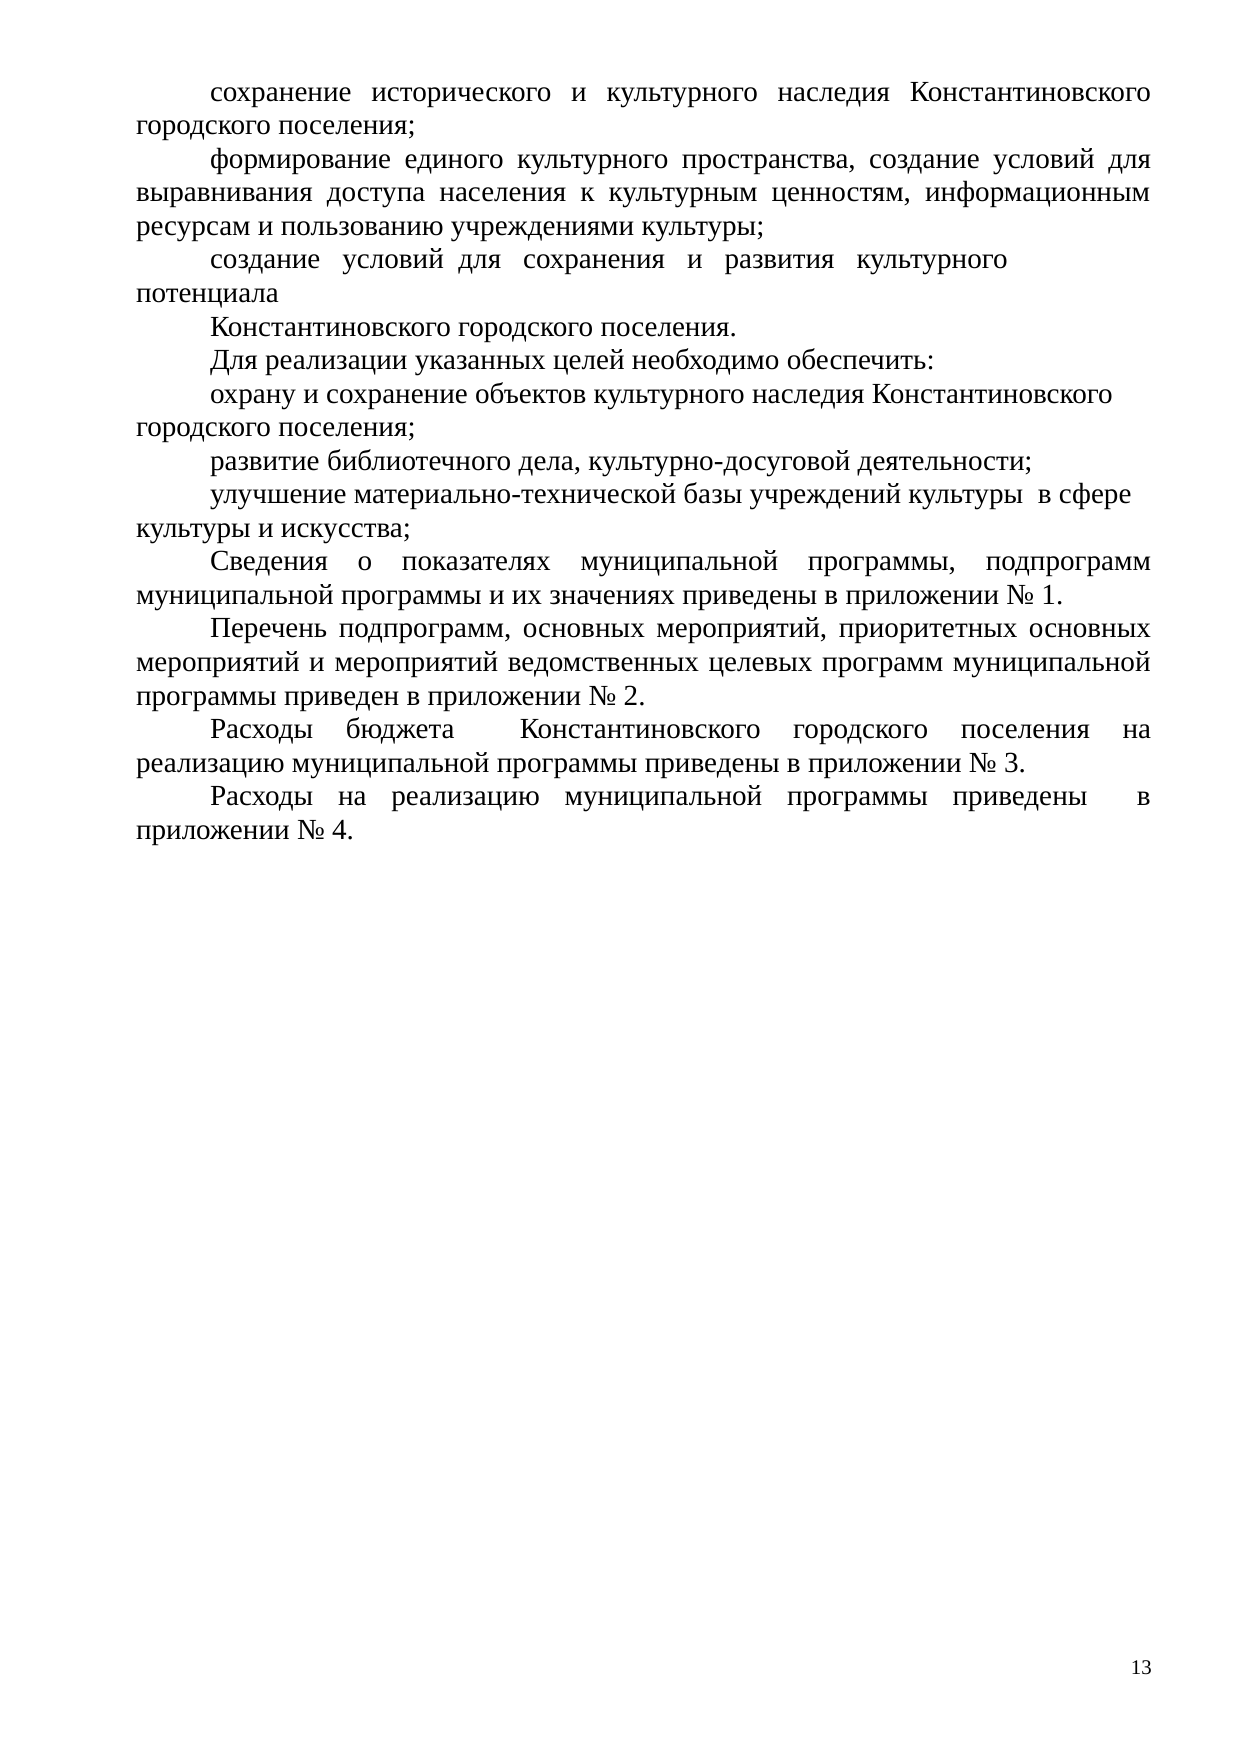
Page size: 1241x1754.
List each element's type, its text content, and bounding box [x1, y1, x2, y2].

text Константиновского городского поселения. [136, 309, 1152, 342]
text Перечень подпрограмм, основных мероприятий, приоритетных основных мероприятий и мероприятий ведомственных целевых программ муниципальной программы приведен в приложении № 2. [136, 611, 1152, 711]
text Для реализации указанных целей необходимо обеспечить: [136, 342, 1152, 376]
text улучшение материально-технической базы учреждений культуры в сфере культуры и искусства; [136, 476, 1152, 543]
text формирование единого культурного пространства, создание условий для выравнивания доступа населения к культурным ценностям, информационным ресурсам и пользованию учреждениями культуры; [136, 141, 1152, 242]
text Расходы бюджета Константиновского городского поселения на реализацию муниципальной программы приведены в приложении № 3. [136, 711, 1152, 778]
text развитие библиотечного дела, культурно-досуговой деятельности; [136, 443, 1152, 476]
text Расходы на реализацию муниципальной программы приведены в приложении № 4. [136, 778, 1152, 845]
text Сведения о показателях муниципальной программы, подпрограмм муниципальной программы и их значениях приведены в приложении № 1. [136, 543, 1152, 611]
text сохранение исторического и культурного наследия Константиновского городского поселения; [136, 74, 1152, 141]
text создание условий для сохранения и развития культурного потенциала [136, 242, 1152, 309]
text охрану и сохранение объектов культурного наследия Константиновского городского поселения; [136, 376, 1152, 443]
